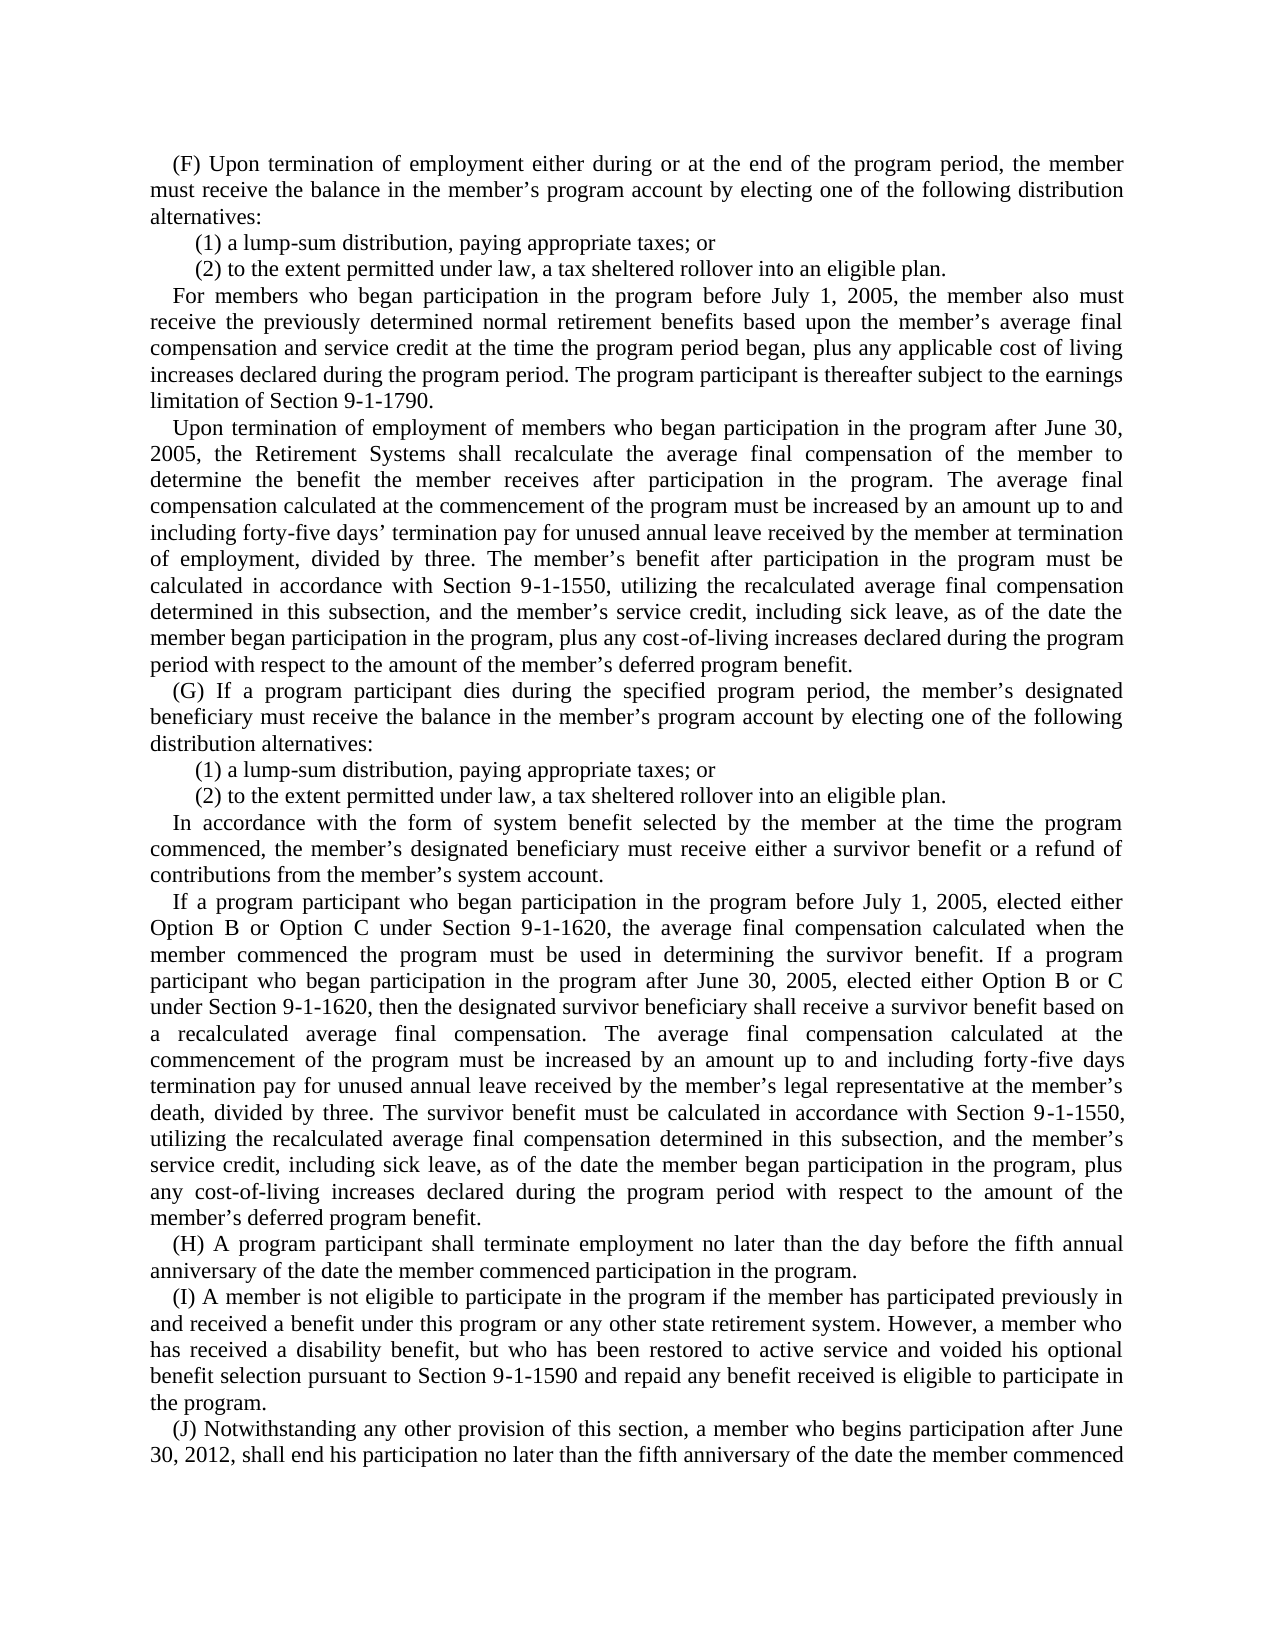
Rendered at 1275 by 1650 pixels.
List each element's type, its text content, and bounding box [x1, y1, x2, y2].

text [150, 1415, 1125, 1468]
text For members who began participation in the program before July 1, 2005, the member also must receive the previously determined normal retirement benefits based upon the member’s average final compensation and service credit at the time the program period began, plus any applicable cost of living increases declared during the program period. The program participant is thereafter subject to the earnings limitation of Section 9-1-1790. [150, 282, 1125, 413]
text (2) to the extent permitted under law, a tax sheltered rollover into an eligible plan. [150, 255, 1125, 282]
text (G) If a program participant dies during the specified program period, the member’s designated beneficiary must receive the balance in the member’s program account by electing one of the following distribution alternatives: [150, 677, 1125, 756]
text (1) a lump-sum distribution, paying appropriate taxes; or [150, 229, 1125, 255]
text (H) A program participant shall terminate employment no later than the day before the fifth annual anniversary of the date the member commenced participation in the program. [150, 1231, 1125, 1283]
text (1) a lump-sum distribution, paying appropriate taxes; or [150, 756, 1125, 782]
text In accordance with the form of system benefit selected by the member at the time the program commenced, the member’s designated beneficiary must receive either a survivor benefit or a refund of contributions from the member’s system account. [150, 809, 1125, 888]
text (I) A member is not eligible to participate in the program if the member has participated previously in and received a benefit under this program or any other state retirement system. However, a member who has received a disability benefit, but who has been restored to active service and voided his optional benefit selection pursuant to Section 9-1-1590 and repaid any benefit received is eligible to participate in the program. [150, 1283, 1125, 1415]
text If a program participant who began participation in the program before July 1, 2005, elected either Option B or Option C under Section 9-1-1620, the average final compensation calculated when the member commenced the program must be used in determining the survivor benefit. If a program participant who began participation in the program after June 30, 2005, elected either Option B or C under Section 9-1-1620, then the designated survivor beneficiary shall receive a survivor benefit based on a recalculated average final compensation. The average final compensation calculated at the commencement of the program must be increased by an amount up to and including forty-five days termination pay for unused annual leave received by the member’s legal representative at the member’s death, divided by three. The survivor benefit must be calculated in accordance with Section 9-1-1550, utilizing the recalculated average final compensation determined in this subsection, and the member’s service credit, including sick leave, as of the date the member began participation in the program, plus any cost-of-living increases declared during the program period with respect to the amount of the member’s deferred program benefit. [150, 888, 1125, 1231]
text (F) Upon termination of employment either during or at the end of the program period, the member must receive the balance in the member’s program account by electing one of the following distribution alternatives: [150, 150, 1125, 229]
text (2) to the extent permitted under law, a tax sheltered rollover into an eligible plan. [150, 782, 1125, 809]
text Upon termination of employment of members who began participation in the program after June 30, 2005, the Retirement Systems shall recalculate the average final compensation of the member to determine the benefit the member receives after participation in the program. The average final compensation calculated at the commencement of the program must be increased by an amount up to and including forty-five days’ termination pay for unused annual leave received by the member at termination of employment, divided by three. The member’s benefit after participation in the program must be calculated in accordance with Section 9-1-1550, utilizing the recalculated average final compensation determined in this subsection, and the member’s service credit, including sick leave, as of the date the member began participation in the program, plus any cost-of-living increases declared during the program period with respect to the amount of the member’s deferred program benefit. [150, 413, 1125, 677]
